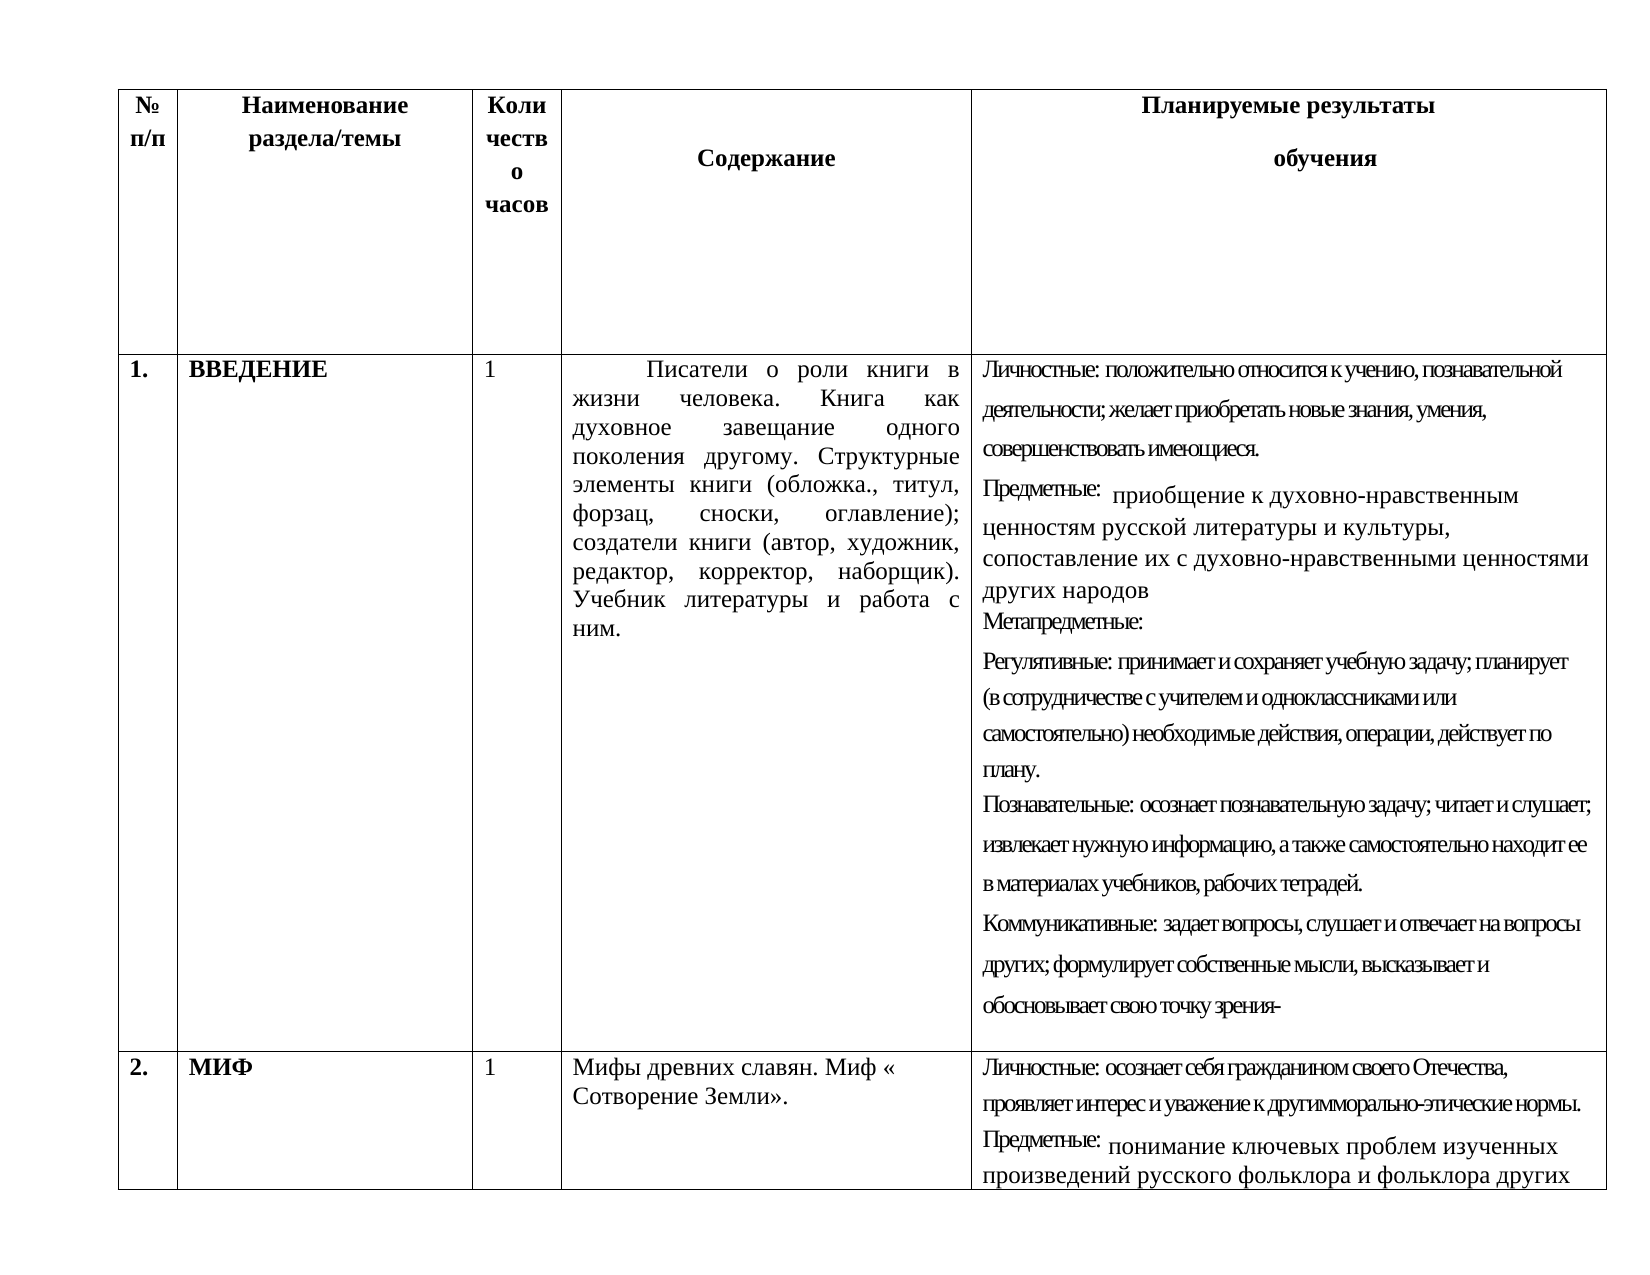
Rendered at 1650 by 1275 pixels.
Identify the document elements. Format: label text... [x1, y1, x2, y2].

table_cell 1. [119, 355, 177, 1051]
table_header Наименование раздела/темы [178, 90, 472, 353]
table_header Планируемые результаты обучения [972, 90, 1606, 353]
table_cell Личностные: положительно относится к учению, познавательной деятельности; желает приобретать новые знания, умения, совершенствовать имеющиеся. Предметные: приобщение к духовно-нравственным ценностям русской литературы и культуры, сопоставление их с духовно-нравственными ценностями других народов Метапредметные: Регулятивные: принимает и сохраняет учебную задачу; планирует (в сотрудничестве с учителем и одноклассниками или самостоятельно) необходимые действия, операции, действует по плану. Познавательные: осознает познавательную задачу; читает и слушает; извлекает нужную информацию, а также самостоятельно находит ее в материалах учебников, рабочих тетрадей. Коммуникативные: задает вопросы, слушает и отвечает на вопросы других; формулирует собственные мысли, высказывает и обосновывает свою точку зрения- [972, 355, 1606, 1051]
table_header Содержание [562, 90, 971, 353]
table_header № п/п [119, 90, 177, 353]
table_cell ВВЕДЕНИЕ [178, 355, 472, 1051]
table_cell 1 [473, 355, 561, 1051]
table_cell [562, 1052, 971, 1189]
table_cell 2. [119, 1052, 177, 1189]
table_cell МИФ [178, 1052, 472, 1189]
table_cell 1 [473, 1052, 561, 1189]
table_header Количество часов [473, 90, 561, 353]
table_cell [972, 1052, 1606, 1189]
table_cell Писатели о роли книги в жизни человека. Книга как духовное завещание одного поколения другому. Структурные элементы книги (обложка., титул, форзац, сноски, оглавление); создатели книги (автор, художник, редактор, корректор, наборщик). Учебник литературы и работа с ним. [562, 355, 971, 1051]
